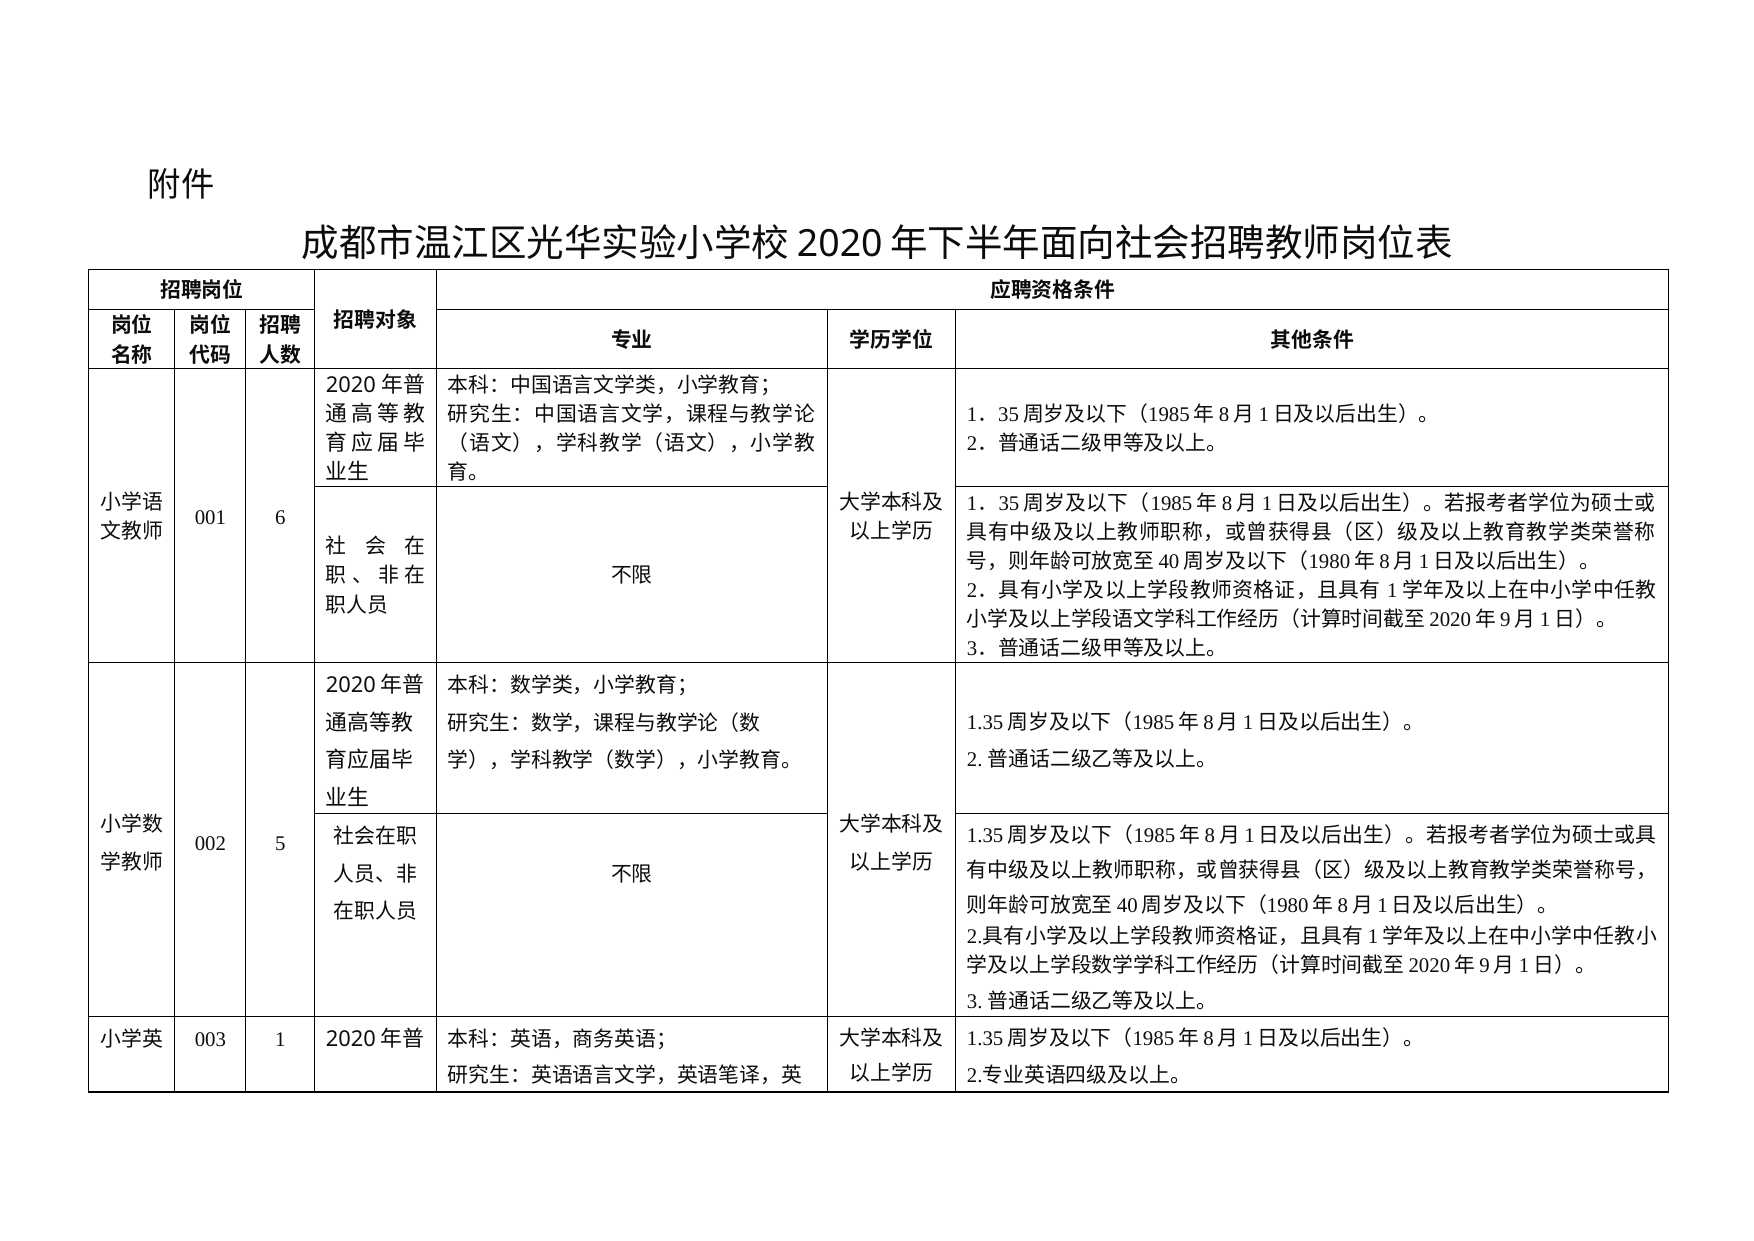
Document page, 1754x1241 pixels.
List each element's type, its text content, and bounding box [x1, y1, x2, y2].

table_cell 不限 [437, 487, 827, 662]
table_cell 招聘人数 [246, 310, 314, 368]
table_cell 1．35周岁及以下（1985年8月1日及以后出生）。若报考者学位为硕士或具有中级及以上教师职称，或曾获得县（区）级及以上教育教学类荣誉称号，则年龄可放宽至40周岁及以下（1980年8月1日及以后出生）。 2．具有小学及以上学段教师资格证，且具有1学年及以上在中小学中任教小学及以上学段语文学科工作经历（计算时间截至2020年9月1日）。 3．普通话二级甲等及以上。 [956, 487, 1668, 662]
table_cell 本科：数学类，小学教育； 研究生：数学，课程与教学论（数学），学科教学（数学），小学教育。 [437, 663, 827, 813]
table_cell 2020年普通高等教育应届毕业生 [315, 369, 436, 486]
text 附件 [148, 148, 1606, 208]
table_cell 岗位 代码 [175, 310, 245, 368]
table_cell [437, 1017, 827, 1091]
table_header 招聘对象 [315, 270, 436, 368]
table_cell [956, 1017, 1668, 1091]
text 成都市温江区光华实验小学校2020年下半年面向社会招聘教师岗位表 [148, 208, 1606, 268]
table_cell 2020年普通高等教育应届毕业生 [315, 663, 436, 813]
table_cell 003 [175, 1017, 245, 1091]
table_cell 岗位 名称 [89, 310, 174, 368]
table_cell 大学本科及以上学历 [828, 663, 955, 1016]
table_cell 1．35周岁及以下（1985年8月1日及以后出生）。 2．普通话二级甲等及以上。 [956, 369, 1668, 486]
table_cell 其他条件 [956, 310, 1668, 368]
table_cell 本科：中国语言文学类，小学教育； 研究生：中国语言文学，课程与教学论（语文），学科教学（语文），小学教育。 [437, 369, 827, 486]
table_cell 专业 [437, 310, 827, 368]
table_cell 6 [246, 369, 314, 662]
table_cell 1.35周岁及以下（1985年8月1日及以后出生）。若报考者学位为硕士或具有中级及以上教师职称，或曾获得县（区）级及以上教育教学类荣誉称号，则年龄可放宽至40周岁及以下（1980年8月1日及以后出生）。 2.具有小学及以上学段教师资格证，且具有1学年及以上在中小学中任教小学及以上学段数学学科工作经历（计算时间截至2020年9月1日）。 3. 普通话二级乙等及以上。 [956, 814, 1668, 1016]
table_cell 小学数学教师 [89, 663, 174, 1016]
table_cell 学历学位 [828, 310, 955, 368]
table_header 招聘岗位 [89, 270, 314, 308]
table_cell 5 [246, 663, 314, 1016]
table_cell 社会在职人员、非在职人员 [315, 814, 436, 1016]
table_cell 不限 [437, 814, 827, 1016]
table_cell 大学本科及以上学历 [828, 1017, 955, 1091]
table_cell 小学语文教师 [89, 369, 174, 662]
table_cell 001 [175, 369, 245, 662]
table_cell 1.35周岁及以下（1985年8月1日及以后出生）。 2. 普通话二级乙等及以上。 [956, 663, 1668, 813]
table_header 应聘资格条件 [437, 270, 1668, 308]
table_cell 社会在职、非在职人员 [315, 487, 436, 662]
table_cell 小学英语教师 [89, 1017, 174, 1091]
table_cell 大学本科及以上学历 [828, 369, 955, 662]
table_cell 2020年普通高等教育应届毕业生 [315, 1017, 436, 1091]
table_cell 1 [246, 1017, 314, 1091]
table_cell 002 [175, 663, 245, 1016]
